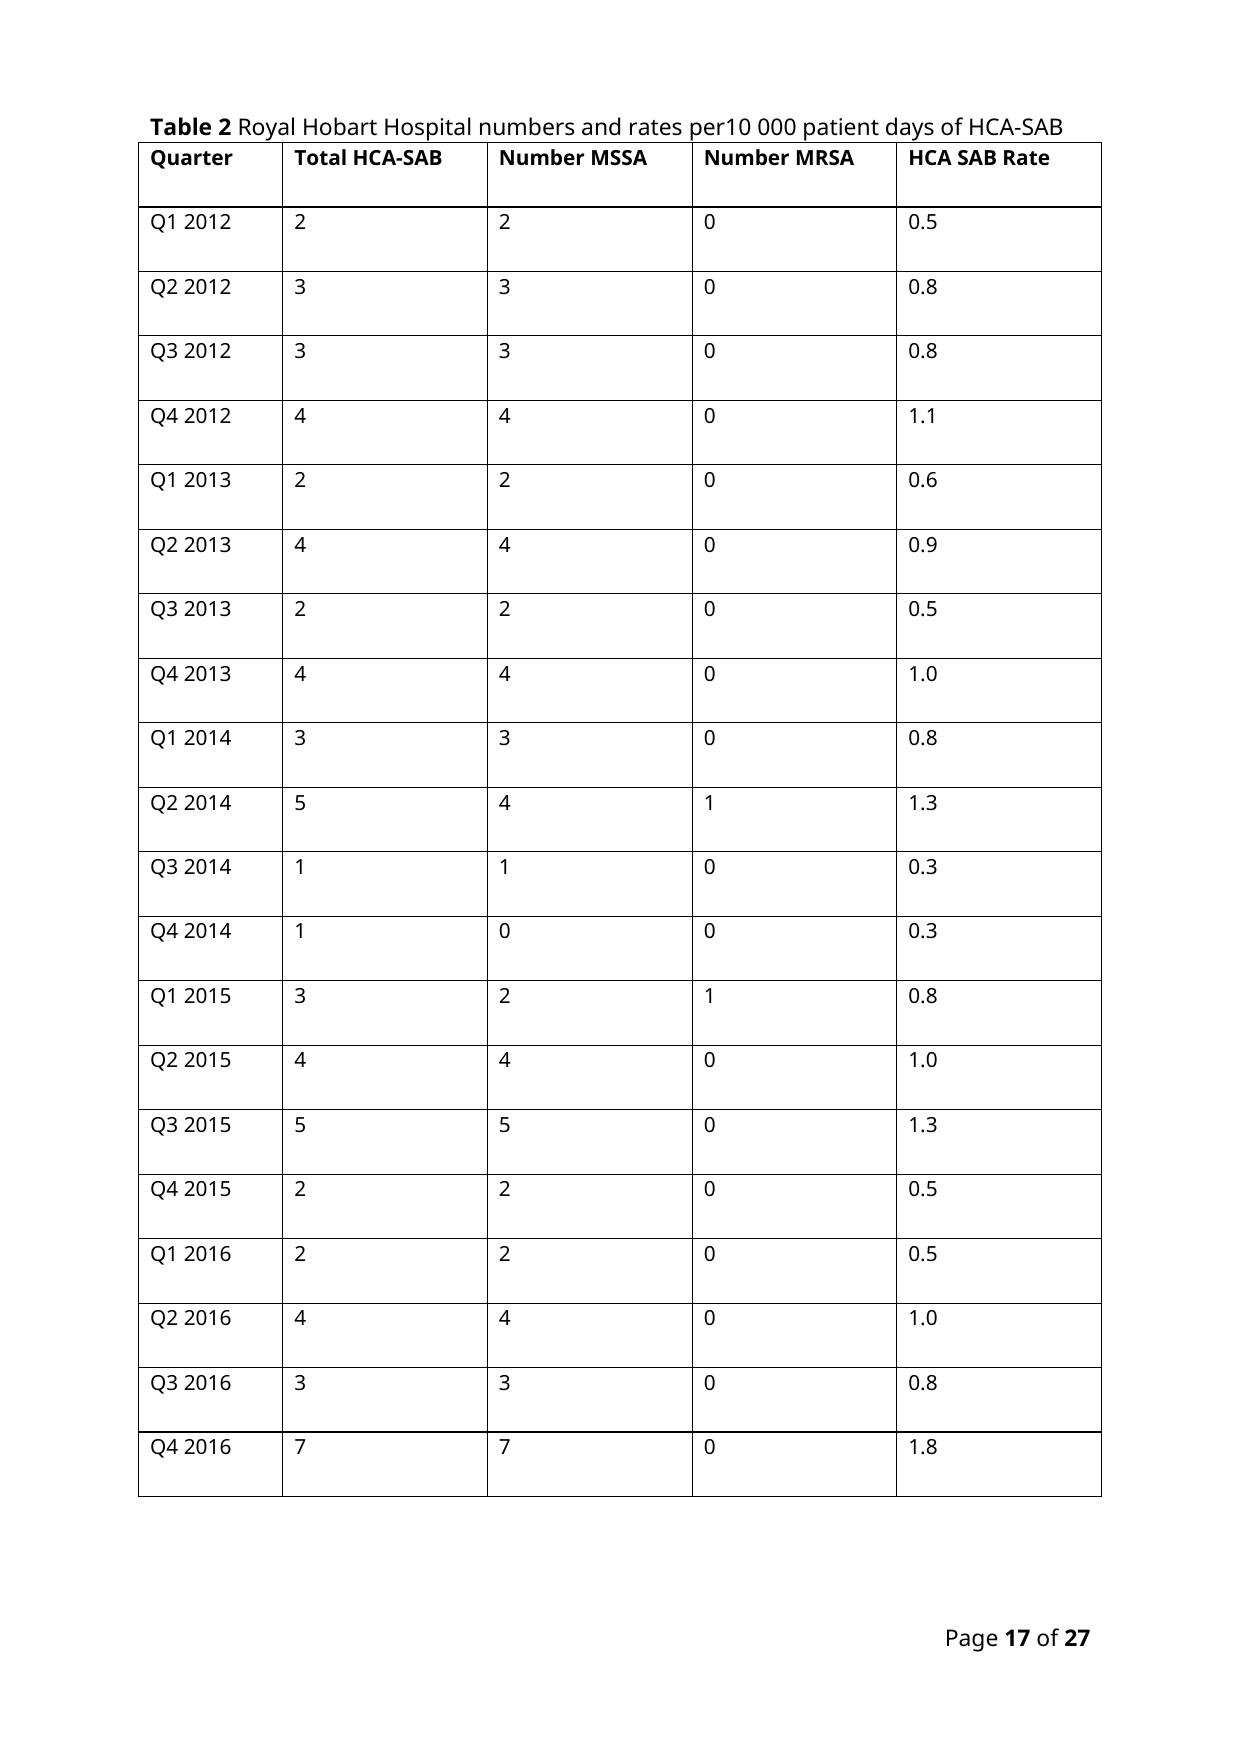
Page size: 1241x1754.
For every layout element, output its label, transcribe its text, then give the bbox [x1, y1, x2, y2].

table_cell 0.8 [897, 336, 1101, 400]
table_cell 0.5 [897, 208, 1101, 271]
table_cell 0 [693, 465, 896, 529]
table_cell 2 [283, 208, 487, 271]
table_header Number MRSA [693, 143, 896, 206]
table_cell Q2 2014 [139, 788, 282, 851]
table_cell 0 [693, 530, 896, 593]
table_cell 7 [488, 1433, 692, 1496]
table_cell 1 [488, 852, 692, 916]
table_cell 0 [693, 659, 896, 722]
table_cell Q2 2013 [139, 530, 282, 593]
table_cell 4 [283, 1046, 487, 1109]
table_cell Q2 2015 [139, 1046, 282, 1109]
table_cell 1.0 [897, 659, 1101, 722]
table_cell 0.8 [897, 723, 1101, 787]
table_cell 3 [283, 1368, 487, 1431]
table_cell Q1 2012 [139, 208, 282, 271]
table_cell 4 [488, 659, 692, 722]
table_cell 0.5 [897, 1239, 1101, 1302]
table_cell 0 [693, 1175, 896, 1238]
table_cell 0.5 [897, 1175, 1101, 1238]
table_cell 3 [488, 336, 692, 400]
table_cell 0.3 [897, 917, 1101, 980]
table_cell 0 [693, 594, 896, 658]
table_cell 0 [693, 336, 896, 400]
table_cell 1.3 [897, 788, 1101, 851]
table_cell 4 [488, 1304, 692, 1367]
table_cell 3 [488, 272, 692, 335]
table_cell Q4 2013 [139, 659, 282, 722]
table_cell 2 [283, 1239, 487, 1302]
table_cell 4 [283, 1304, 487, 1367]
table_cell 0.8 [897, 981, 1101, 1044]
table_cell Q3 2015 [139, 1110, 282, 1173]
table_cell Q2 2012 [139, 272, 282, 335]
table_cell 2 [488, 1239, 692, 1302]
table_cell 0 [693, 852, 896, 916]
table_cell Q4 2016 [139, 1433, 282, 1496]
table_cell 0.5 [897, 594, 1101, 658]
table_cell 0 [693, 208, 896, 271]
table_cell 2 [488, 981, 692, 1044]
table_cell 0 [693, 1433, 896, 1496]
table_cell 2 [283, 1175, 487, 1238]
table_cell 4 [283, 530, 487, 593]
table_cell 1 [693, 788, 896, 851]
text Table 2 Royal Hobart Hospital numbers and rates per10 000 patient days of HCA-SAB [150, 111, 1090, 142]
table_cell 0.8 [897, 1368, 1101, 1431]
table_cell 0.3 [897, 852, 1101, 916]
table_cell 4 [488, 788, 692, 851]
table_cell Q4 2012 [139, 401, 282, 464]
table_cell 0.8 [897, 272, 1101, 335]
table_cell 3 [488, 1368, 692, 1431]
table_cell 2 [488, 465, 692, 529]
table_cell Q3 2012 [139, 336, 282, 400]
table_cell 0 [693, 401, 896, 464]
table_cell 1.8 [897, 1433, 1101, 1496]
table_header Quarter [139, 143, 282, 206]
table_cell 0.9 [897, 530, 1101, 593]
table_cell 5 [283, 788, 487, 851]
table_cell 1 [693, 981, 896, 1044]
table_cell Q1 2014 [139, 723, 282, 787]
table_header Number MSSA [488, 143, 692, 206]
table_cell Q3 2013 [139, 594, 282, 658]
table_cell 3 [488, 723, 692, 787]
table_cell 0 [693, 1368, 896, 1431]
table_cell 0 [693, 1239, 896, 1302]
table_cell 4 [283, 659, 487, 722]
table_cell Q3 2014 [139, 852, 282, 916]
table_cell 1 [283, 917, 487, 980]
table_cell 2 [283, 594, 487, 658]
table_cell 0 [488, 917, 692, 980]
table_cell Q2 2016 [139, 1304, 282, 1367]
table_cell Q1 2016 [139, 1239, 282, 1302]
table_cell 2 [488, 594, 692, 658]
table_cell 4 [488, 530, 692, 593]
table_cell 1.0 [897, 1046, 1101, 1109]
table_cell 4 [488, 401, 692, 464]
table_cell 7 [283, 1433, 487, 1496]
table_cell 2 [283, 465, 487, 529]
table_cell 0 [693, 917, 896, 980]
table_cell 5 [488, 1110, 692, 1173]
table_cell 3 [283, 272, 487, 335]
table_cell 0.6 [897, 465, 1101, 529]
table_cell 2 [488, 208, 692, 271]
table_cell 0 [693, 723, 896, 787]
table_cell Q4 2014 [139, 917, 282, 980]
table_cell Q1 2013 [139, 465, 282, 529]
table_cell 0 [693, 1304, 896, 1367]
table_header Total HCA-SAB [283, 143, 487, 206]
table_cell 1.1 [897, 401, 1101, 464]
table_cell 0 [693, 1046, 896, 1109]
table_cell 3 [283, 336, 487, 400]
table_cell 3 [283, 981, 487, 1044]
table_cell 1.3 [897, 1110, 1101, 1173]
table_cell 1 [283, 852, 487, 916]
table_cell Q4 2015 [139, 1175, 282, 1238]
table_cell 1.0 [897, 1304, 1101, 1367]
table_cell 5 [283, 1110, 487, 1173]
table_cell Q1 2015 [139, 981, 282, 1044]
table_cell 3 [283, 723, 487, 787]
table_cell 4 [283, 401, 487, 464]
table_cell 0 [693, 272, 896, 335]
table_cell 2 [488, 1175, 692, 1238]
table_cell 4 [488, 1046, 692, 1109]
table_header HCA SAB Rate [897, 143, 1101, 206]
table_cell 0 [693, 1110, 896, 1173]
table_cell Q3 2016 [139, 1368, 282, 1431]
